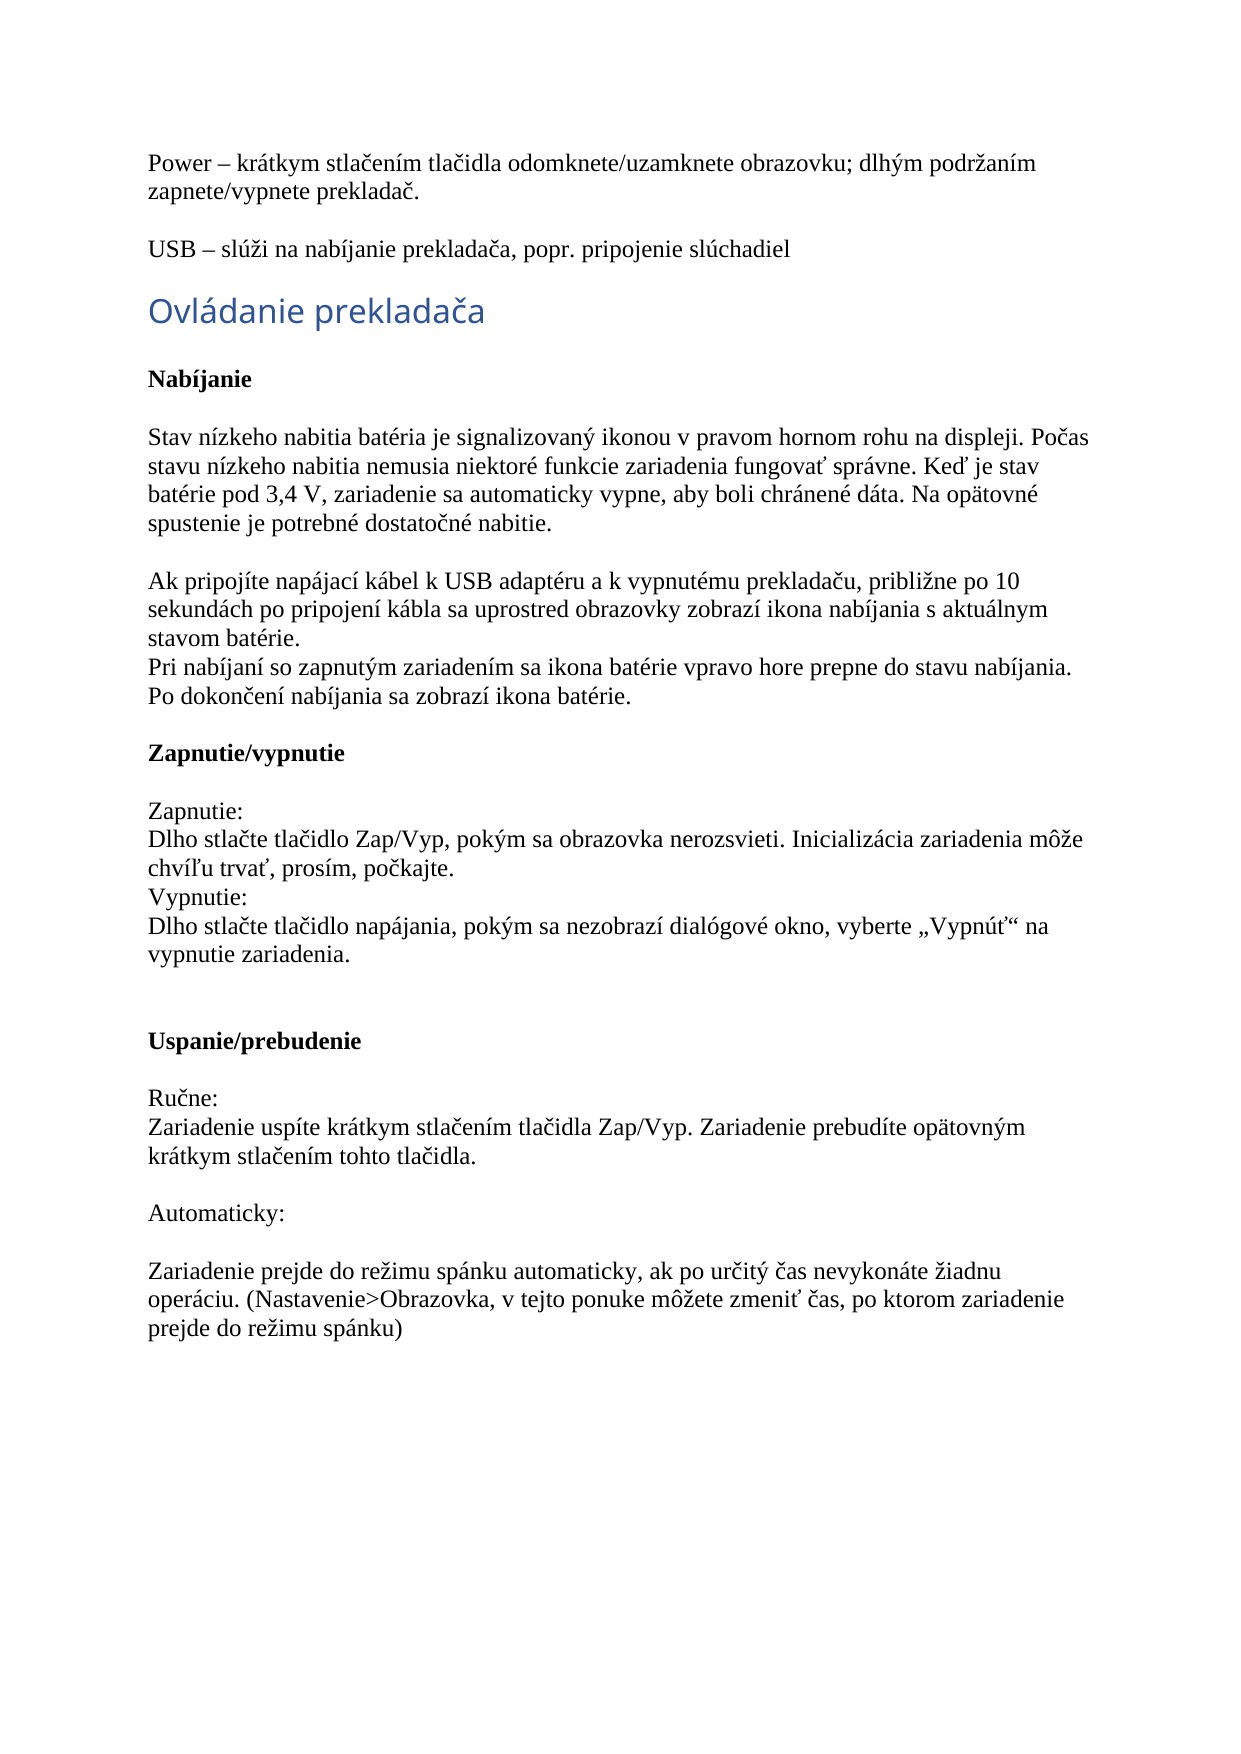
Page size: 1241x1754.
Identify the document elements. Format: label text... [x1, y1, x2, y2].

subtitle Ovládanie prekladača [148, 288, 1093, 333]
text Ručne: [148, 1083, 1093, 1112]
text Zariadenie uspíte krátkym stlačením tlačidla Zap/Vyp. Zariadenie prebudíte opätovným krátkym stlačením tohto tlačidla. [148, 1112, 1093, 1169]
text Nabíjanie [148, 337, 1093, 393]
text Vypnutie: [148, 882, 1093, 911]
text USB – slúži na nabíjanie prekladača, popr. pripojenie slúchadiel [148, 234, 1093, 263]
text Dlho stlačte tlačidlo Zap/Vyp, pokým sa obrazovka nerozsvieti. Inicializácia zariadenia môže chvíľu trvať, prosím, počkajte. [148, 824, 1093, 882]
text Stav nízkeho nabitia batéria je signalizovaný ikonou v pravom hornom rohu na displeji. Počas stavu nízkeho nabitia nemusia niektoré funkcie zariadenia fungovať správne. Keď je stav batérie pod 3,4 V, zariadenie sa automaticky vypne, aby boli chránené dáta. Na opätovné spustenie je potrebné dostatočné nabitie. [148, 422, 1093, 537]
text Zapnutie/vypnutie [148, 738, 1093, 767]
text Automaticky: [148, 1198, 1093, 1227]
text Zariadenie prejde do režimu spánku automaticky, ak po určitý čas nevykonáte žiadnu operáciu. (Nastavenie>Obrazovka, v tejto ponuke môžete zmeniť čas, po ktorom zariadenie prejde do režimu spánku) [148, 1256, 1093, 1342]
text Po dokončení nabíjania sa zobrazí ikona batérie. [148, 681, 1093, 709]
text Zapnutie: [148, 796, 1093, 824]
text Uspanie/prebudenie [148, 1026, 1093, 1054]
text Pri nabíjaní so zapnutým zariadením sa ikona batérie vpravo hore prepne do stavu nabíjania. [148, 652, 1093, 681]
text Power – krátkym stlačením tlačidla odomknete/uzamknete obrazovku; dlhým podržaním zapnete/vypnete prekladač. [148, 148, 1093, 205]
text Dlho stlačte tlačidlo napájania, pokým sa nezobrazí dialógové okno, vyberte „Vypnúť“ na vypnutie zariadenia. [148, 911, 1093, 968]
text Ak pripojíte napájací kábel k USB adaptéru a k vypnutému prekladaču, približne po 10 sekundách po pripojení kábla sa uprostred obrazovky zobrazí ikona nabíjania s aktuálnym stavom batérie. [148, 566, 1093, 652]
